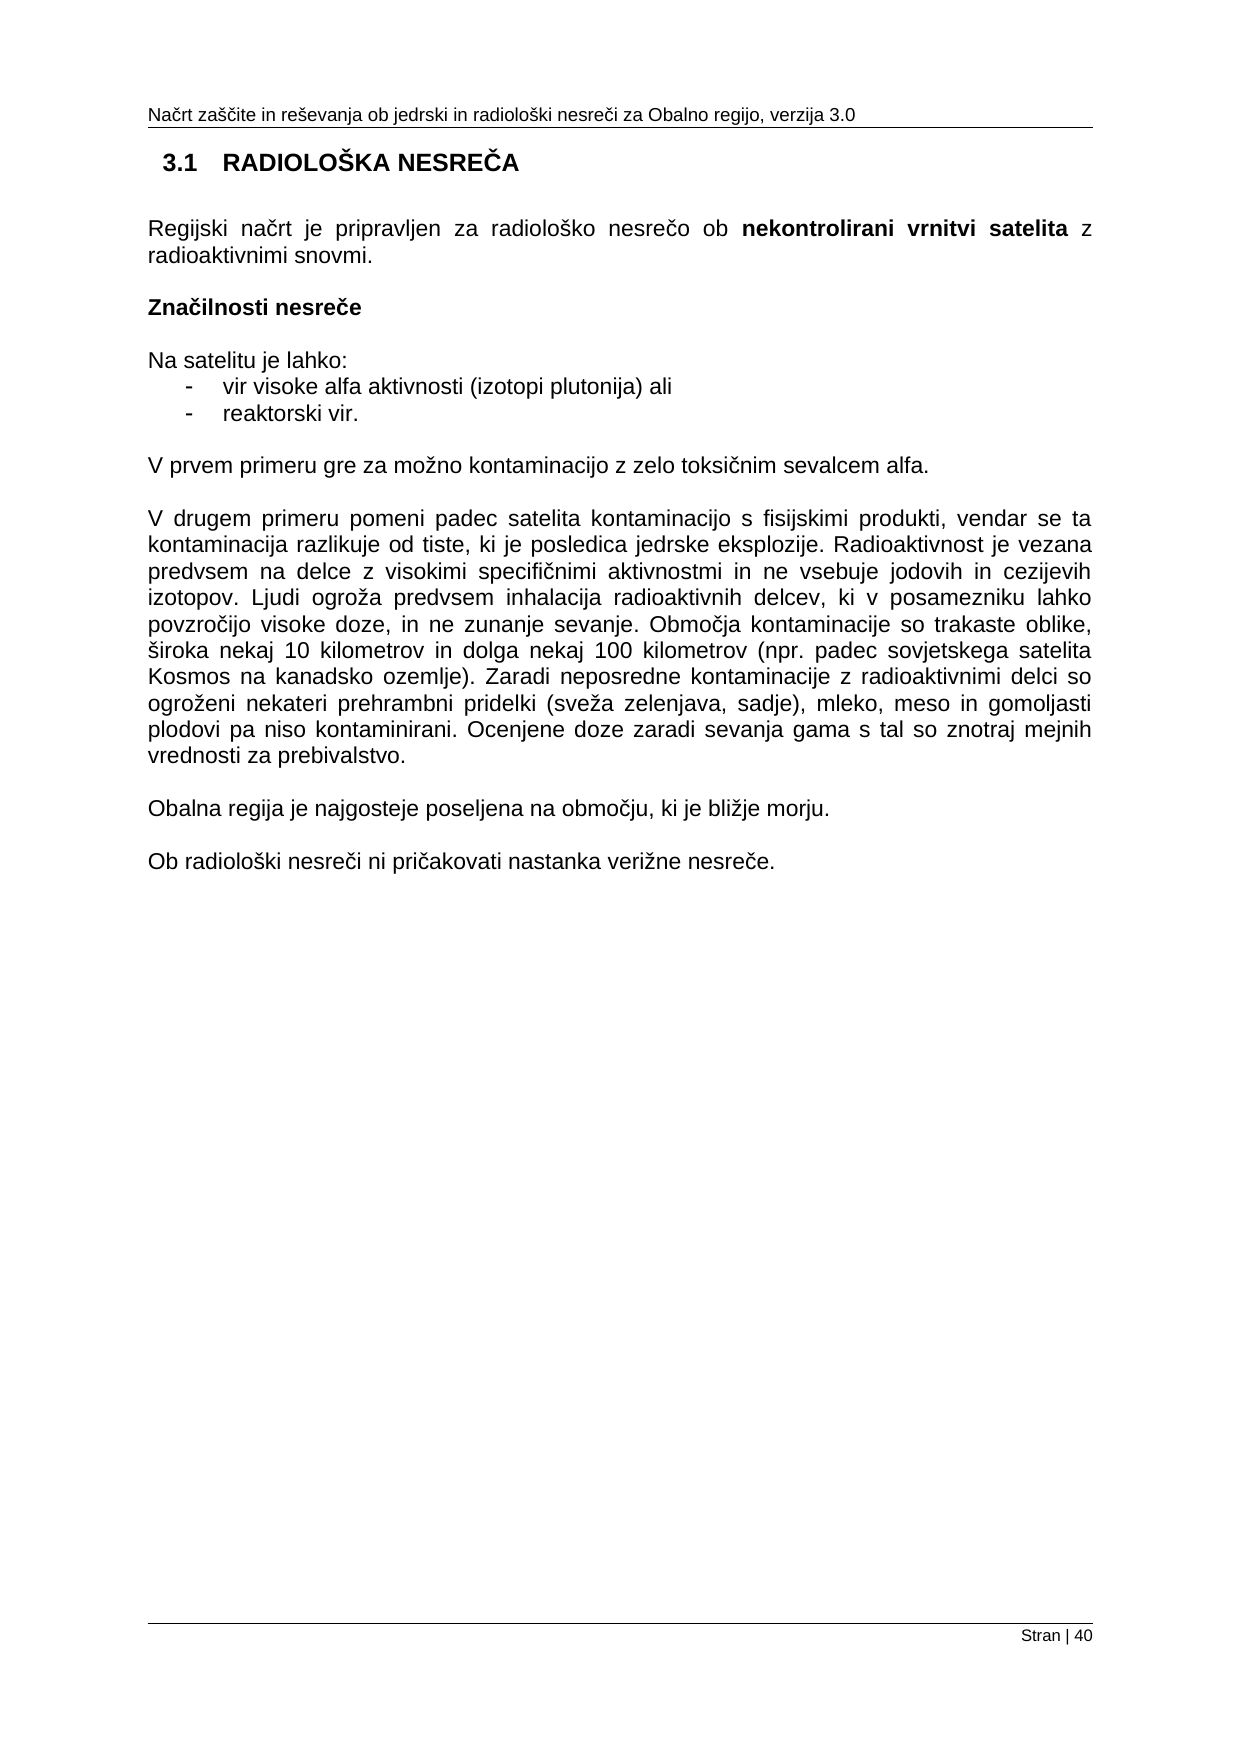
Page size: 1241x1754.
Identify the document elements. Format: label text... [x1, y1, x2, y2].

subtitle RADIOLOŠKA NESREČA [162, 148, 1093, 176]
text Obalna regija je najgosteje poseljena na območju, ki je bližje morju. [148, 795, 1093, 821]
text Značilnosti nesreče [148, 294, 1093, 321]
text Regijski načrt je pripravljen za radiološko nesrečo ob nekontrolirani vrnitvi satelita z radioaktivnimi snovmi. [148, 215, 1093, 268]
text V prvem primeru gre za možno kontaminacijo z zelo toksičnim sevalcem alfa. [148, 452, 1093, 479]
list vir visoke alfa aktivnosti (izotopi plutonija) ali [185, 373, 1093, 400]
list reaktorski vir. [185, 400, 1093, 426]
text V drugem primeru pomeni padec satelita kontaminacijo s fisijskimi produkti, vendar se ta kontaminacija razlikuje od tiste, ki je posledica jedrske eksplozije. Radioaktivnost je vezana predvsem na delce z visokimi specifičnimi aktivnostmi in ne vsebuje jodovih in cezijevih izotopov. Ljudi ogroža predvsem inhalacija radioaktivnih delcev, ki v posamezniku lahko povzročijo visoke doze, in ne zunanje sevanje. Območja kontaminacije so trakaste oblike, široka nekaj 10 kilometrov in dolga nekaj 100 kilometrov (npr. padec sovjetskega satelita Kosmos na kanadsko ozemlje). Zaradi neposredne kontaminacije z radioaktivnimi delci so ogroženi nekateri prehrambni pridelki (sveža zelenjava, sadje), mleko, meso in gomoljasti plodovi pa niso kontaminirani. Ocenjene doze zaradi sevanja gama s tal so znotraj mejnih vrednosti za prebivalstvo. [148, 505, 1093, 769]
text Na satelitu je lahko: [148, 347, 1093, 373]
text Ob radiološki nesreči ni pričakovati nastanka verižne nesreče. [148, 848, 1093, 874]
